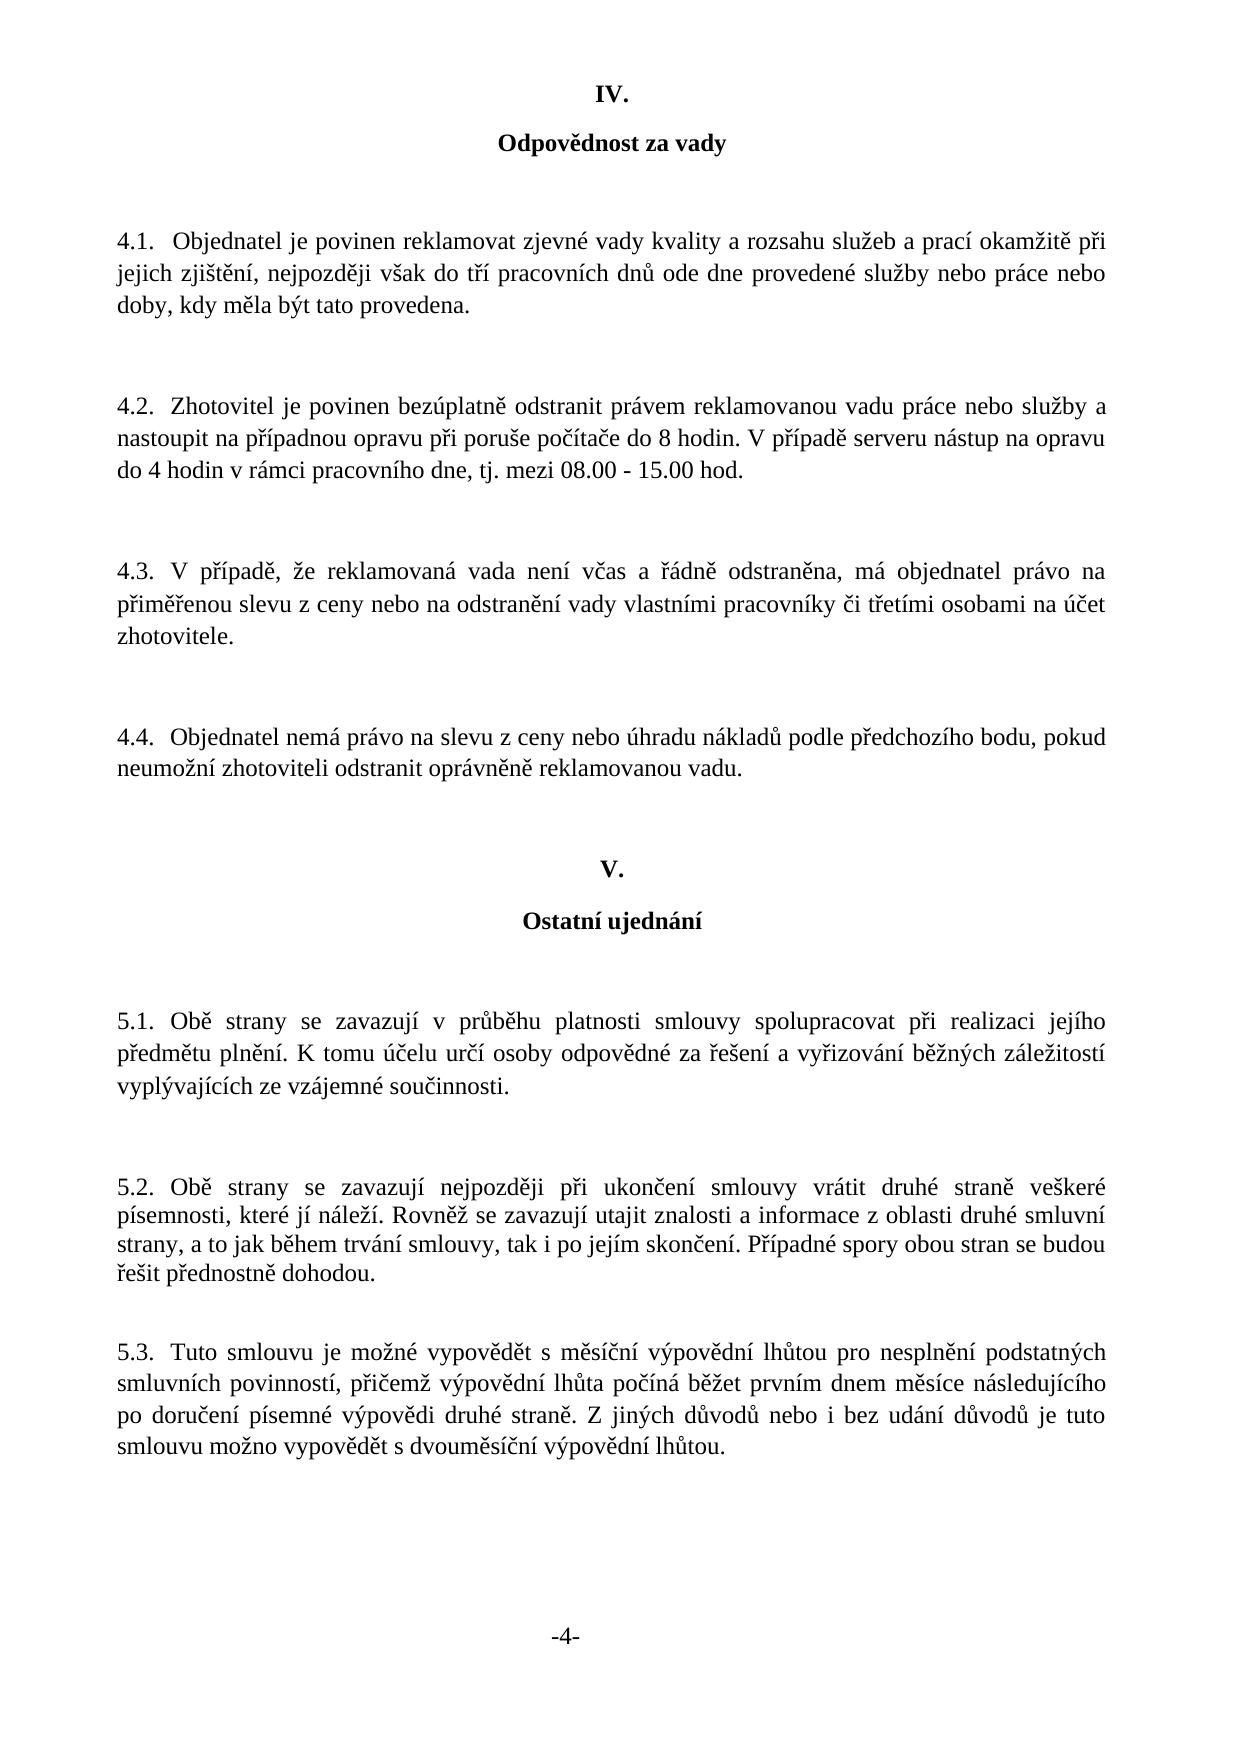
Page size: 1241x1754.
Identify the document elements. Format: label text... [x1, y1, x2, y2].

list V případě, že reklamovaná vada není včas a řádně odstraněna, má objednatel právo na přiměřenou slevu z ceny nebo na odstranění vady vlastními pracovníky či třetími osobami na účet zhotovitele. [117, 556, 1107, 649]
list Tuto smlouvu je možné vypovědět s měsíční výpovědní lhůtou pro nesplnění podstatných smluvních povinností, přičemž výpovědní lhůta počíná běžet prvním dnem měsíce následujícího po doručení písemné výpovědi druhé straně. Z jiných důvodů nebo i bez udání důvodů je tuto smlouvu možno vypovědět s dvouměsíční výpovědní lhůtou. [117, 1337, 1107, 1460]
text Ostatní ujednání [117, 906, 1107, 935]
list Zhotovitel je povinen bezúplatně odstranit právem reklamovanou vadu práce nebo služby a nastoupit na případnou opravu při poruše počítače do 8 hodin. V případě serveru nástup na opravu do 4 hodin v rámci pracovního dne, tj. mezi 08.00 - 15.00 hod. [117, 391, 1107, 484]
text Odpovědnost za vady [117, 128, 1107, 157]
list Objednatel je povinen reklamovat zjevné vady kvality a rozsahu služeb a prací okamžitě při jejich zjištění, nejpozději však do tří pracovních dnů ode dne provedené služby nebo práce nebo doby, kdy měla být tato provedena. [117, 226, 1107, 319]
text V. [117, 854, 1107, 882]
text IV. [117, 79, 1107, 107]
list Obě strany se zavazují nejpozději při ukončení smlouvy vrátit druhé straně veškeré písemnosti, které jí náleží. Rovněž se zavazují utajit znalosti a informace z oblasti druhé smluvní strany, a to jak během trvání smlouvy, tak i po jejím skončení. Případné spory obou stran se budou řešit přednostně dohodou. [117, 1172, 1107, 1287]
list Objednatel nemá právo na slevu z ceny nebo úhradu nákladů podle předchozího bodu, pokud neumožní zhotoviteli odstranit oprávněně reklamovanou vadu. [117, 722, 1107, 782]
list Obě strany se zavazují v průběhu platnosti smlouvy spolupracovat při realizaci jejího předmětu plnění. K tomu účelu určí osoby odpovědné za řešení a vyřizování běžných záležitostí vyplývajících ze vzájemné součinnosti. [117, 1006, 1107, 1099]
